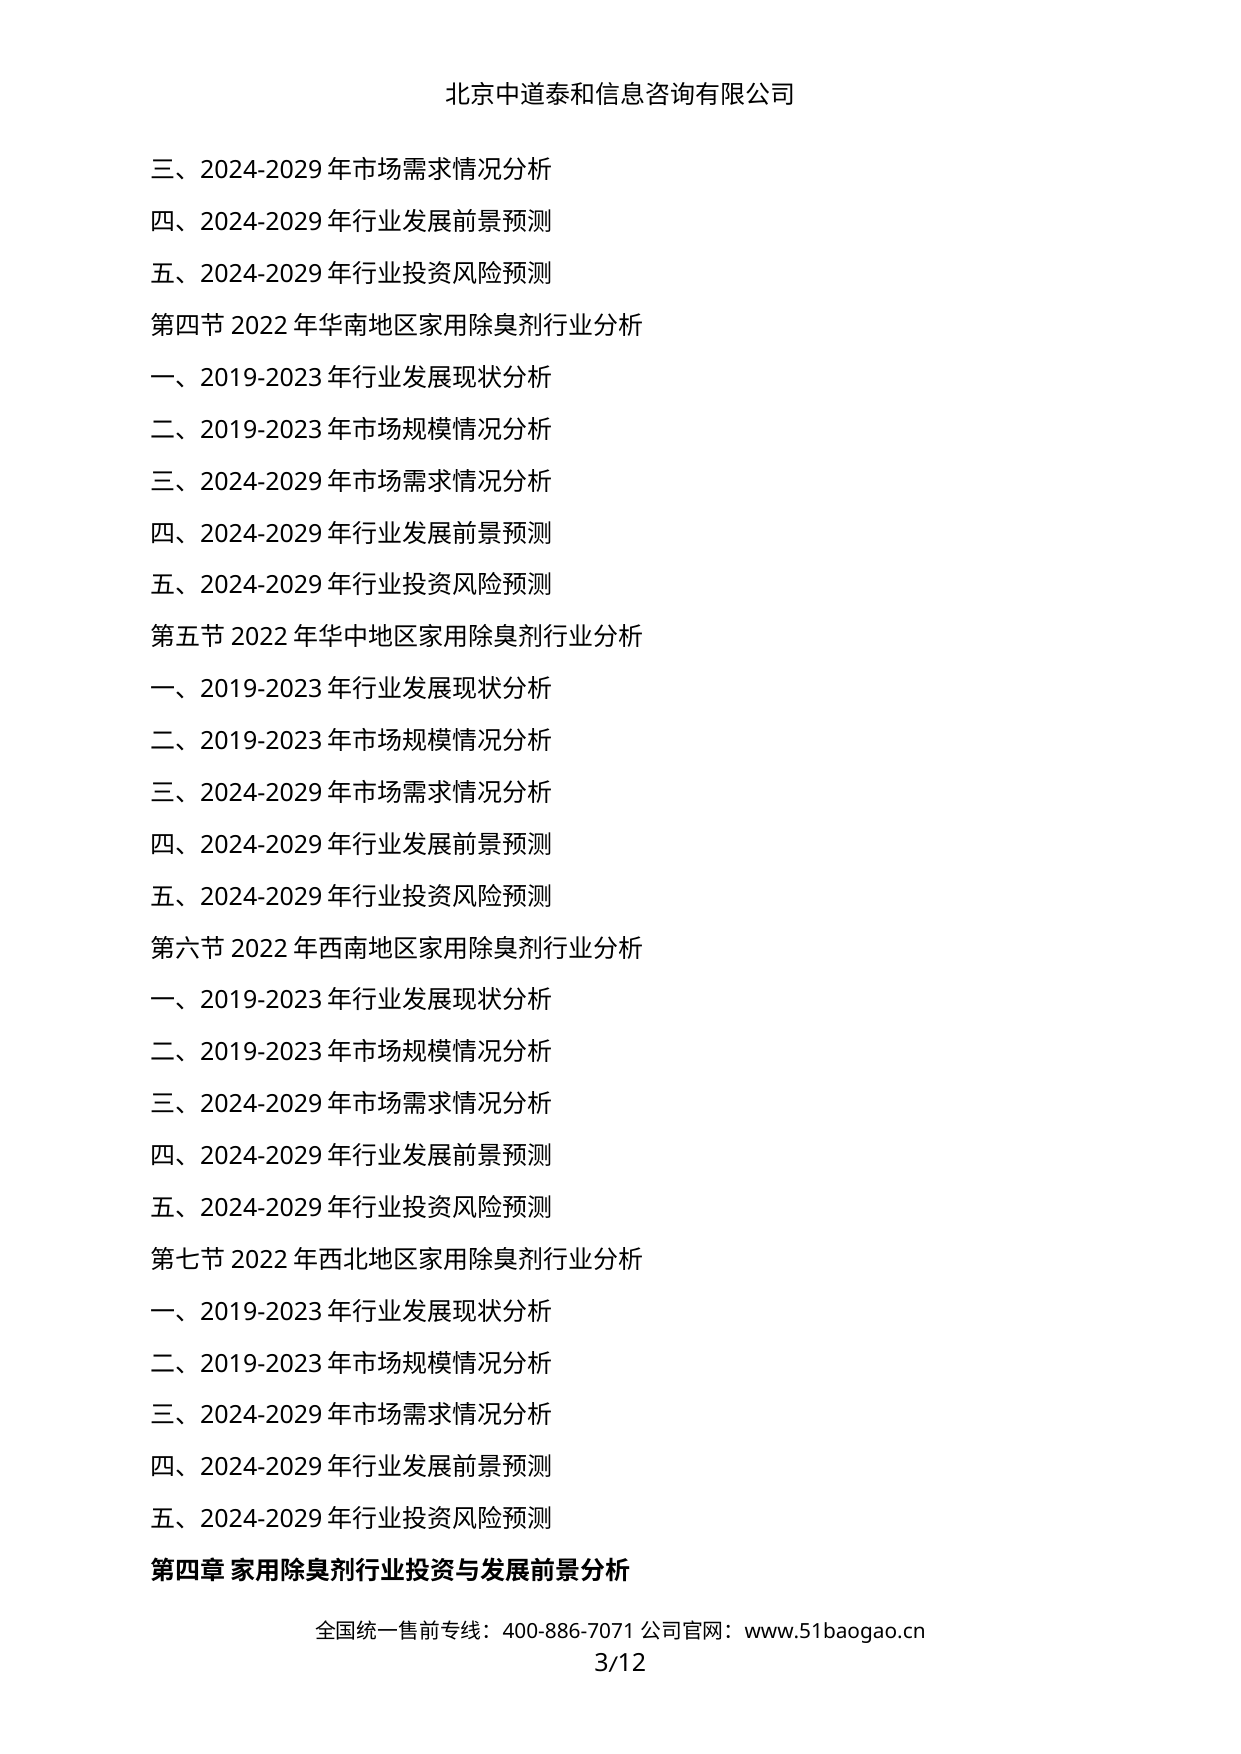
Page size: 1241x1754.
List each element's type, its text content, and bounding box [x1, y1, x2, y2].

text 二、2019-2023年市场规模情况分析 [150, 1032, 1090, 1068]
text 第四章 家用除臭剂行业投资与发展前景分析 [150, 1551, 1090, 1587]
text 三、2024-2029年市场需求情况分析 [150, 1395, 1090, 1431]
text 五、2024-2029年行业投资风险预测 [150, 1499, 1090, 1535]
text 一、2019-2023年行业发展现状分析 [150, 1291, 1090, 1327]
text 一、2019-2023年行业发展现状分析 [150, 669, 1090, 705]
text 一、2019-2023年行业发展现状分析 [150, 357, 1090, 394]
text 二、2019-2023年市场规模情况分析 [150, 1343, 1090, 1379]
text 三、2024-2029年市场需求情况分析 [150, 1084, 1090, 1120]
text 四、2024-2029年行业发展前景预测 [150, 513, 1090, 549]
text 四、2024-2029年行业发展前景预测 [150, 1447, 1090, 1483]
text 二、2019-2023年市场规模情况分析 [150, 721, 1090, 757]
text 四、2024-2029年行业发展前景预测 [150, 1136, 1090, 1172]
text 五、2024-2029年行业投资风险预测 [150, 1187, 1090, 1224]
text 三、2024-2029年市场需求情况分析 [150, 461, 1090, 497]
text 五、2024-2029年行业投资风险预测 [150, 565, 1090, 601]
text 五、2024-2029年行业投资风险预测 [150, 876, 1090, 912]
text 第五节 2022年华中地区家用除臭剂行业分析 [150, 617, 1090, 653]
text 三、2024-2029年市场需求情况分析 [150, 772, 1090, 809]
text 四、2024-2029年行业发展前景预测 [150, 202, 1090, 238]
text 三、2024-2029年市场需求情况分析 [150, 150, 1090, 186]
text 五、2024-2029年行业投资风险预测 [150, 254, 1090, 290]
text 第七节 2022年西北地区家用除臭剂行业分析 [150, 1239, 1090, 1276]
text 四、2024-2029年行业发展前景预测 [150, 824, 1090, 861]
text 第四节 2022年华南地区家用除臭剂行业分析 [150, 306, 1090, 342]
text 一、2019-2023年行业发展现状分析 [150, 980, 1090, 1016]
text 二、2019-2023年市场规模情况分析 [150, 409, 1090, 446]
text 第六节 2022年西南地区家用除臭剂行业分析 [150, 928, 1090, 964]
